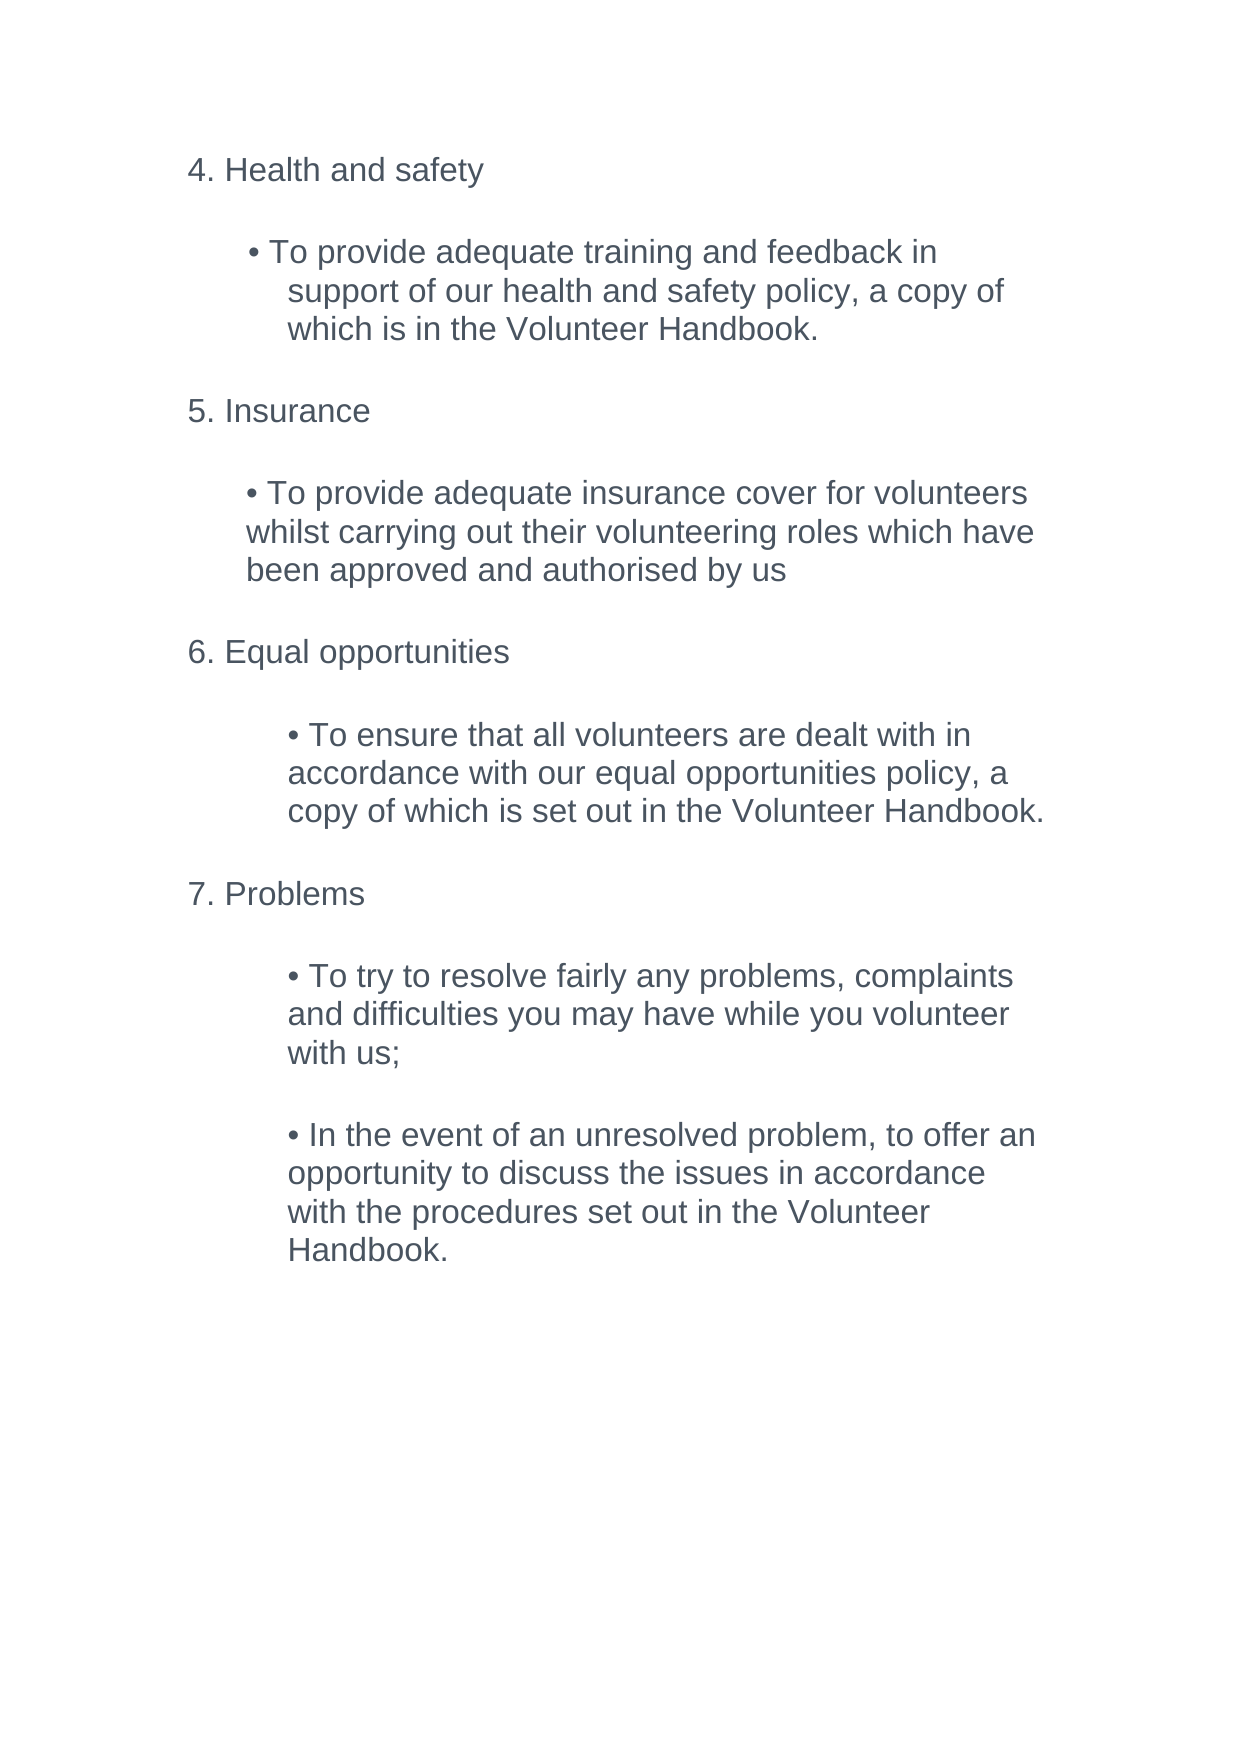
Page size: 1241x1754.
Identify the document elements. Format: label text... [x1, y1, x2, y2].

text • To provide adequate insurance cover for volunteers whilst carrying out their volunteering roles which have been approved and authorised by us [246, 473, 1053, 589]
text • To try to resolve fairly any problems, complaints and difficulties you may have while you volunteer with us; [287, 956, 1053, 1071]
text 7. Problems [187, 874, 1053, 912]
text • In the event of an unresolved problem, to offer an opportunity to discuss the issues in accordance with the procedures set out in the Volunteer Handbook. [287, 1115, 1053, 1269]
text 4. Health and safety [187, 150, 1053, 188]
text 6. Equal opportunities [187, 632, 1053, 671]
text 5. Insurance [187, 391, 1053, 430]
text • To provide adequate training and feedback in support of our health and safety policy, a copy of which is in the Volunteer Handbook. [248, 232, 1053, 347]
text • To ensure that all volunteers are dealt with in accordance with our equal opportunities policy, a copy of which is set out in the Volunteer Handbook. [287, 715, 1053, 830]
